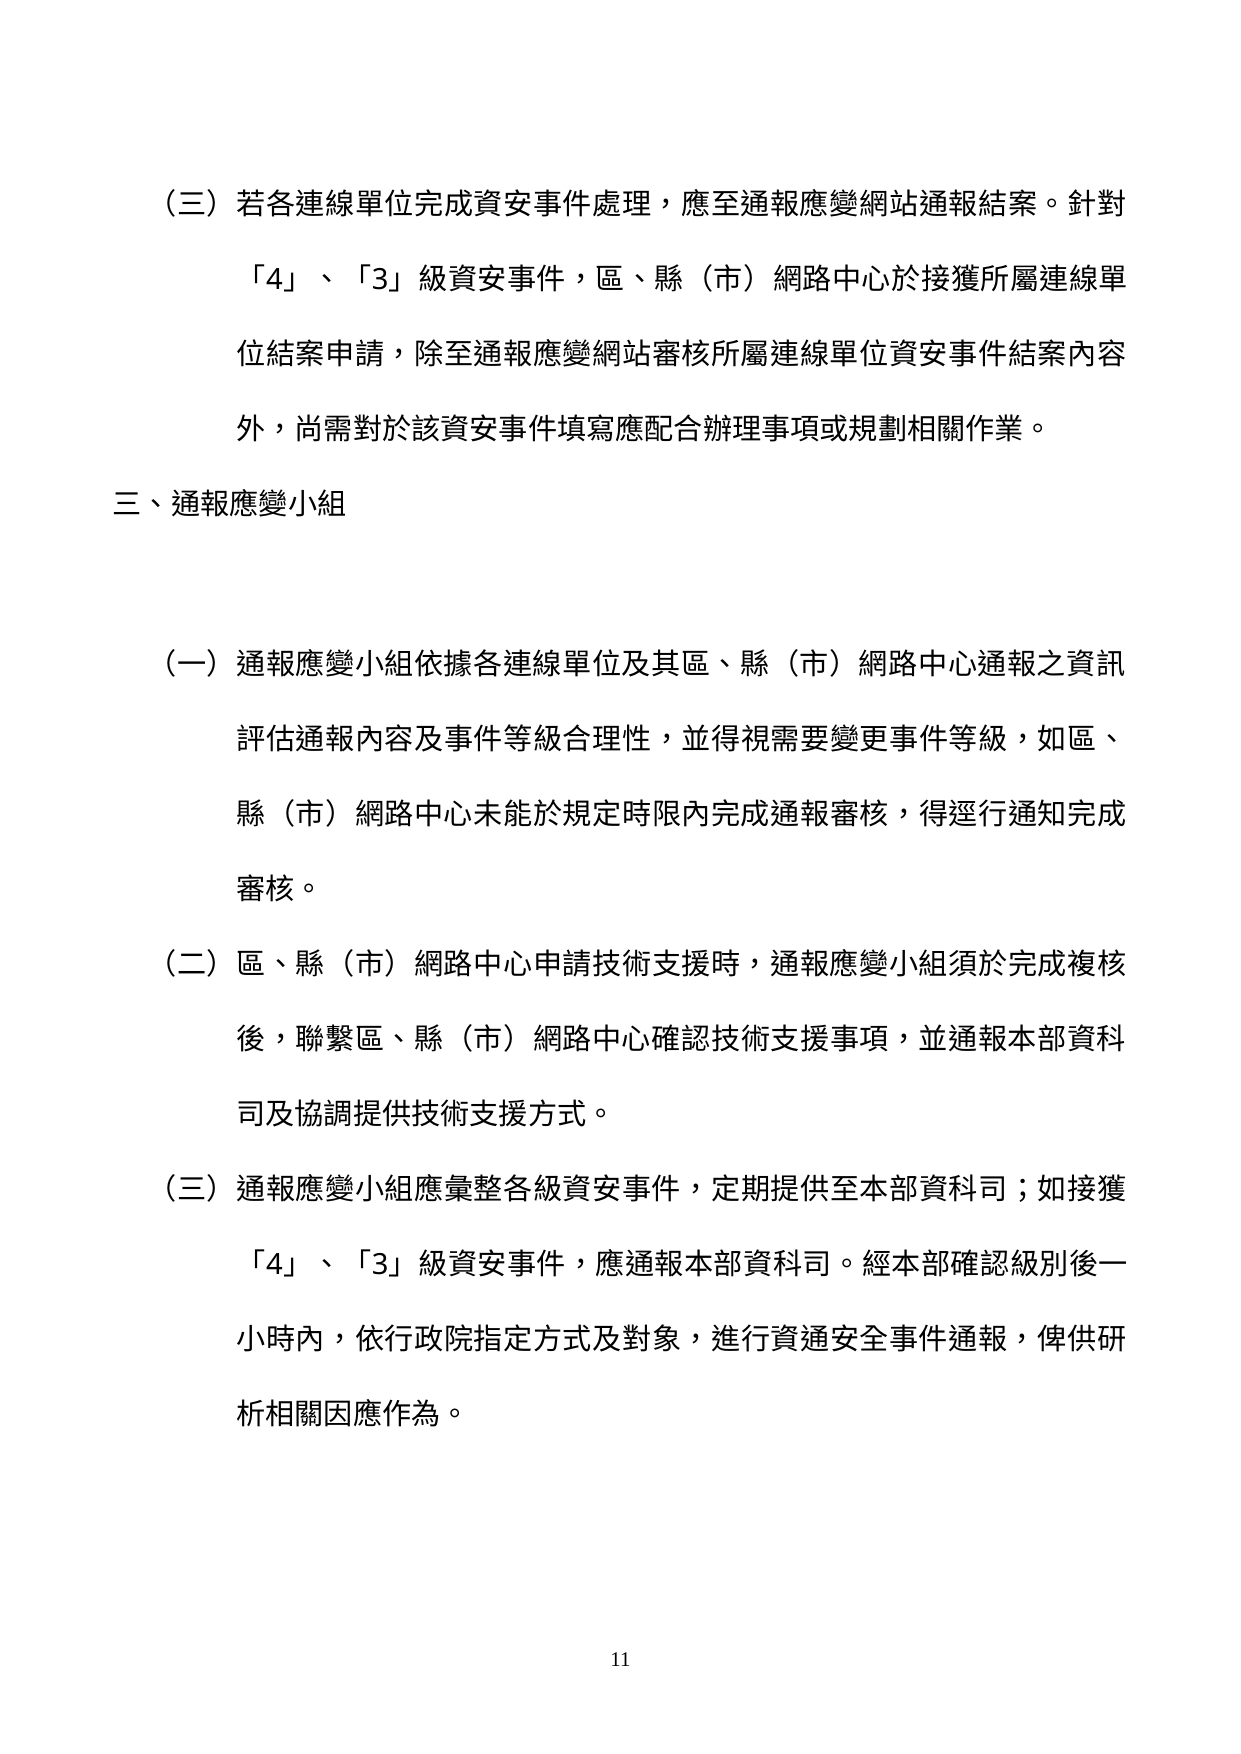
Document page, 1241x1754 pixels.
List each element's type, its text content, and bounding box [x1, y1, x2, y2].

list 若各連線單位完成資安事件處理，應至通報應變網站通報結案。針對「4」、「3」級資安事件，區、縣（市）網路中心於接獲所屬連線單位結案申請，除至通報應變網站審核所屬連線單位資安事件結案內容外，尚需對於該資安事件填寫應配合辦理事項或規劃相關作業。 [148, 164, 1128, 464]
list 區、縣（市）網路中心申請技術支援時，通報應變小組須於完成複核後，聯繫區、縣（市）網路中心確認技術支援事項，並通報本部資科司及協調提供技術支援方式。 [148, 924, 1128, 1149]
list 通報應變小組依據各連線單位及其區、縣（市）網路中心通報之資訊，評估通報內容及事件等級合理性，並得視需要變更事件等級，如區、縣（市）網路中心未能於規定時限內完成通報審核，得逕行通知完成審核。 [148, 624, 1128, 924]
list 通報應變小組應彙整各級資安事件，定期提供至本部資科司；如接獲「4」、「3」級資安事件，應通報本部資科司。經本部確認級別後一小時內，依行政院指定方式及對象，進行資通安全事件通報，俾供研析相關因應作為。 [148, 1149, 1128, 1449]
subtitle 通報應變小組 [112, 464, 1128, 539]
